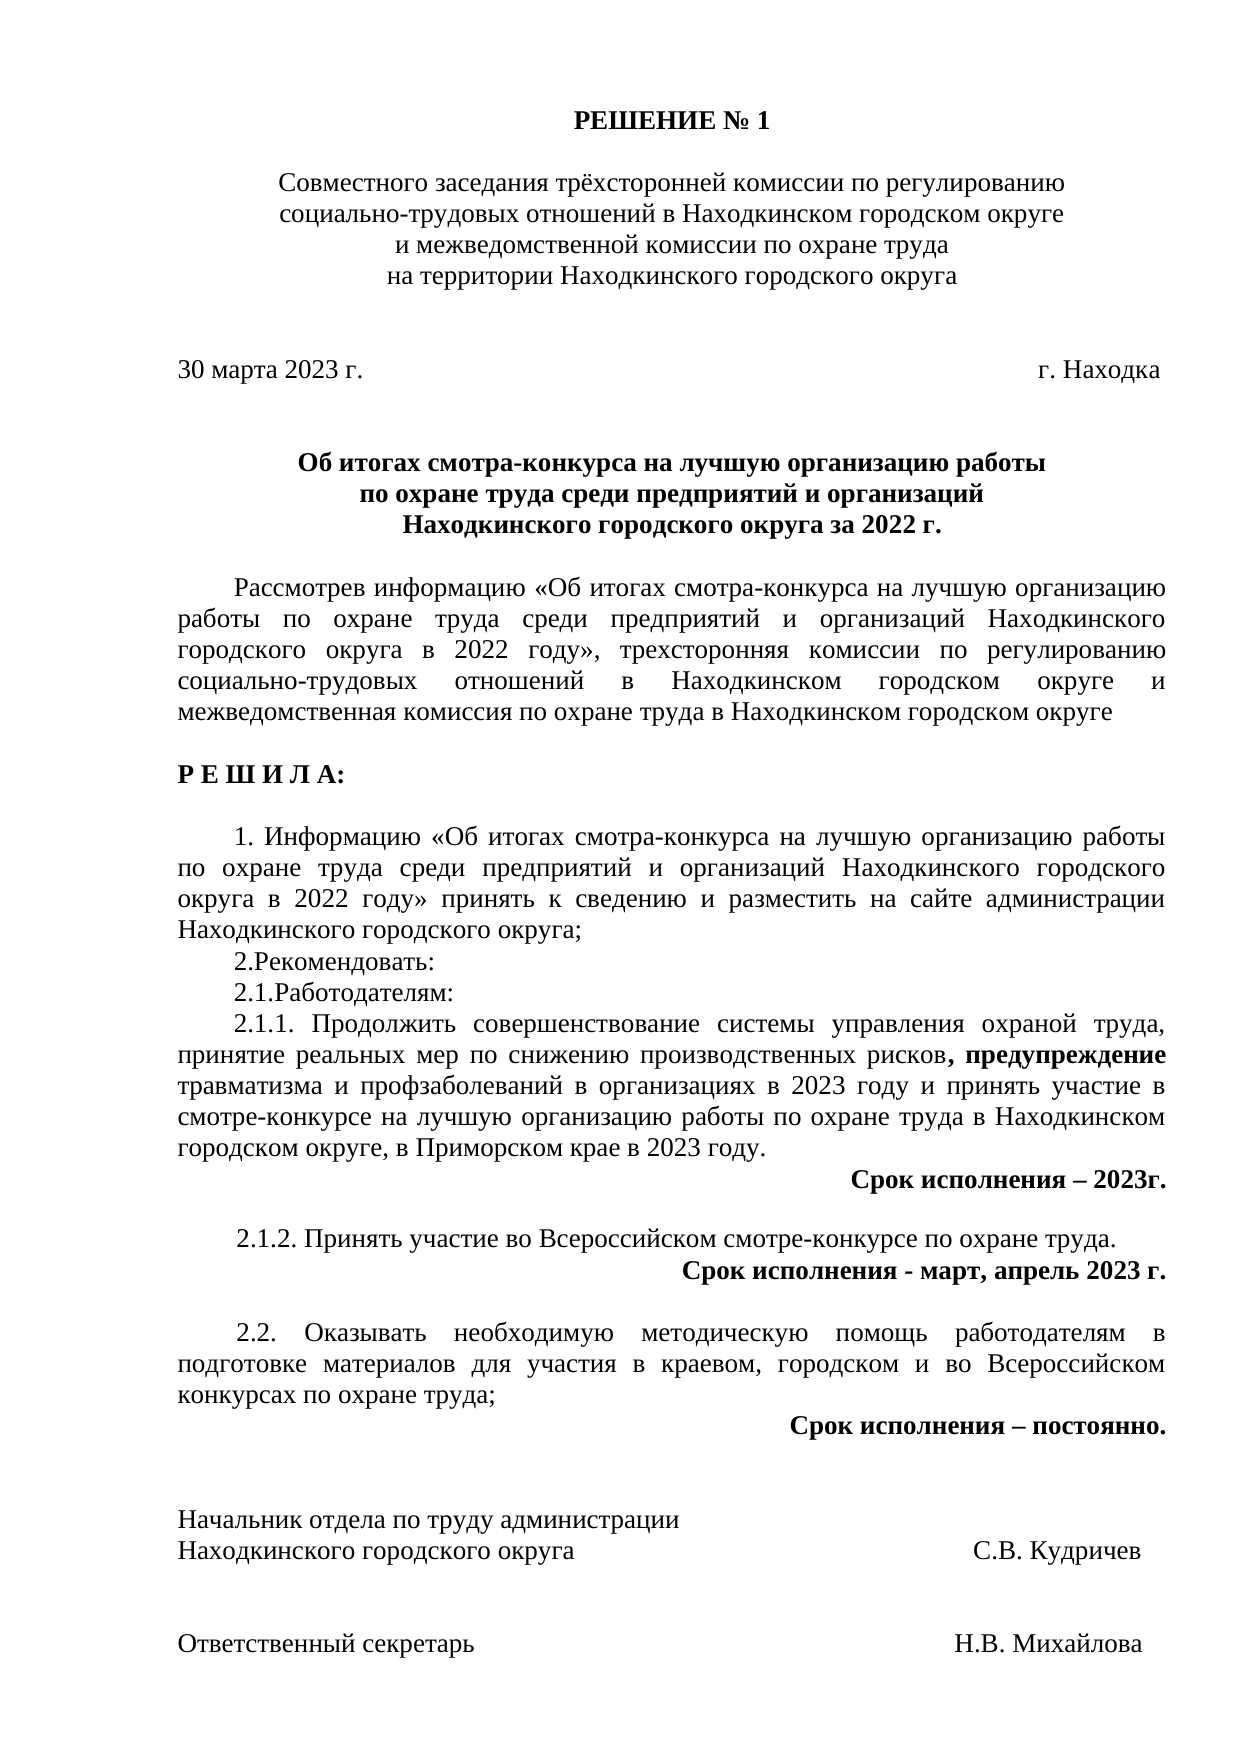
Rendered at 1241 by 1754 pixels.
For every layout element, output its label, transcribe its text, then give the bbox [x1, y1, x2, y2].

text 1. Информацию «Об итогах смотра-конкурса на лучшую организацию работы по охране труда среди предприятий и организаций Находкинского городского округа в 2022 году» принять к сведению и разместить на сайте администрации Находкинского городского округа; [177, 820, 1167, 945]
text 2.Рекомендовать: [177, 945, 1167, 976]
text и межведомственной комиссии по охране труда [177, 228, 1167, 259]
text 2.2. Оказывать необходимую методическую помощь работодателям в подготовке материалов для участия в краевом, городском и во Всероссийском конкурсах по охране труда; [177, 1316, 1167, 1409]
text Ответственный секретарь Н.В. Михайлова [177, 1627, 1167, 1659]
text Об итогах смотра-конкурса на лучшую организацию работы [177, 446, 1167, 477]
text 2.1.2. Принять участие во Всероссийском смотре-конкурсе по охране труда. [177, 1223, 1167, 1254]
text 30 марта 2023 г. г. Находка [177, 353, 1167, 384]
text РЕШЕНИЕ № 1 [177, 104, 1167, 135]
text Находкинского городского округа С.В. Кудричев [177, 1534, 1167, 1565]
text на территории Находкинского городского округа [177, 259, 1167, 291]
text Начальник отдела по труду администрации [118, 1503, 1167, 1534]
text Рассмотрев информацию «Об итогах смотра-конкурса на лучшую организацию работы по охране труда среди предприятий и организаций Находкинского городского округа в 2022 году», трехсторонняя комиссии по регулированию социально-трудовых отношений в Находкинском городском округе и межведомственная комиссия по охране труда в Находкинском городском округе [177, 571, 1167, 727]
text социально-трудовых отношений в Находкинском городском округе [177, 197, 1167, 228]
text 2.1.1. Продолжить совершенствование системы управления охраной труда, принятие реальных мер по снижению производственных рисков, предупреждение травматизма и профзаболеваний в организациях в 2023 году и принять участие в смотре-конкурсе на лучшую организацию работы по охране труда в Находкинском городском округе, в Приморском крае в 2023 году. [177, 1007, 1167, 1163]
text Находкинского городского округа за 2022 г. [177, 509, 1167, 540]
text Срок исполнения – 2023г. [177, 1163, 1167, 1194]
text Срок исполнения – постоянно. [177, 1409, 1167, 1441]
text Совместного заседания трёхсторонней комиссии по регулированию [177, 166, 1167, 197]
text 2.1.Работодателям: [177, 976, 1167, 1007]
text по охране труда среди предприятий и организаций [177, 477, 1167, 509]
text Срок исполнения - март, апрель 2023 г. [177, 1254, 1167, 1285]
text Р Е Ш И Л А: [177, 758, 1167, 789]
